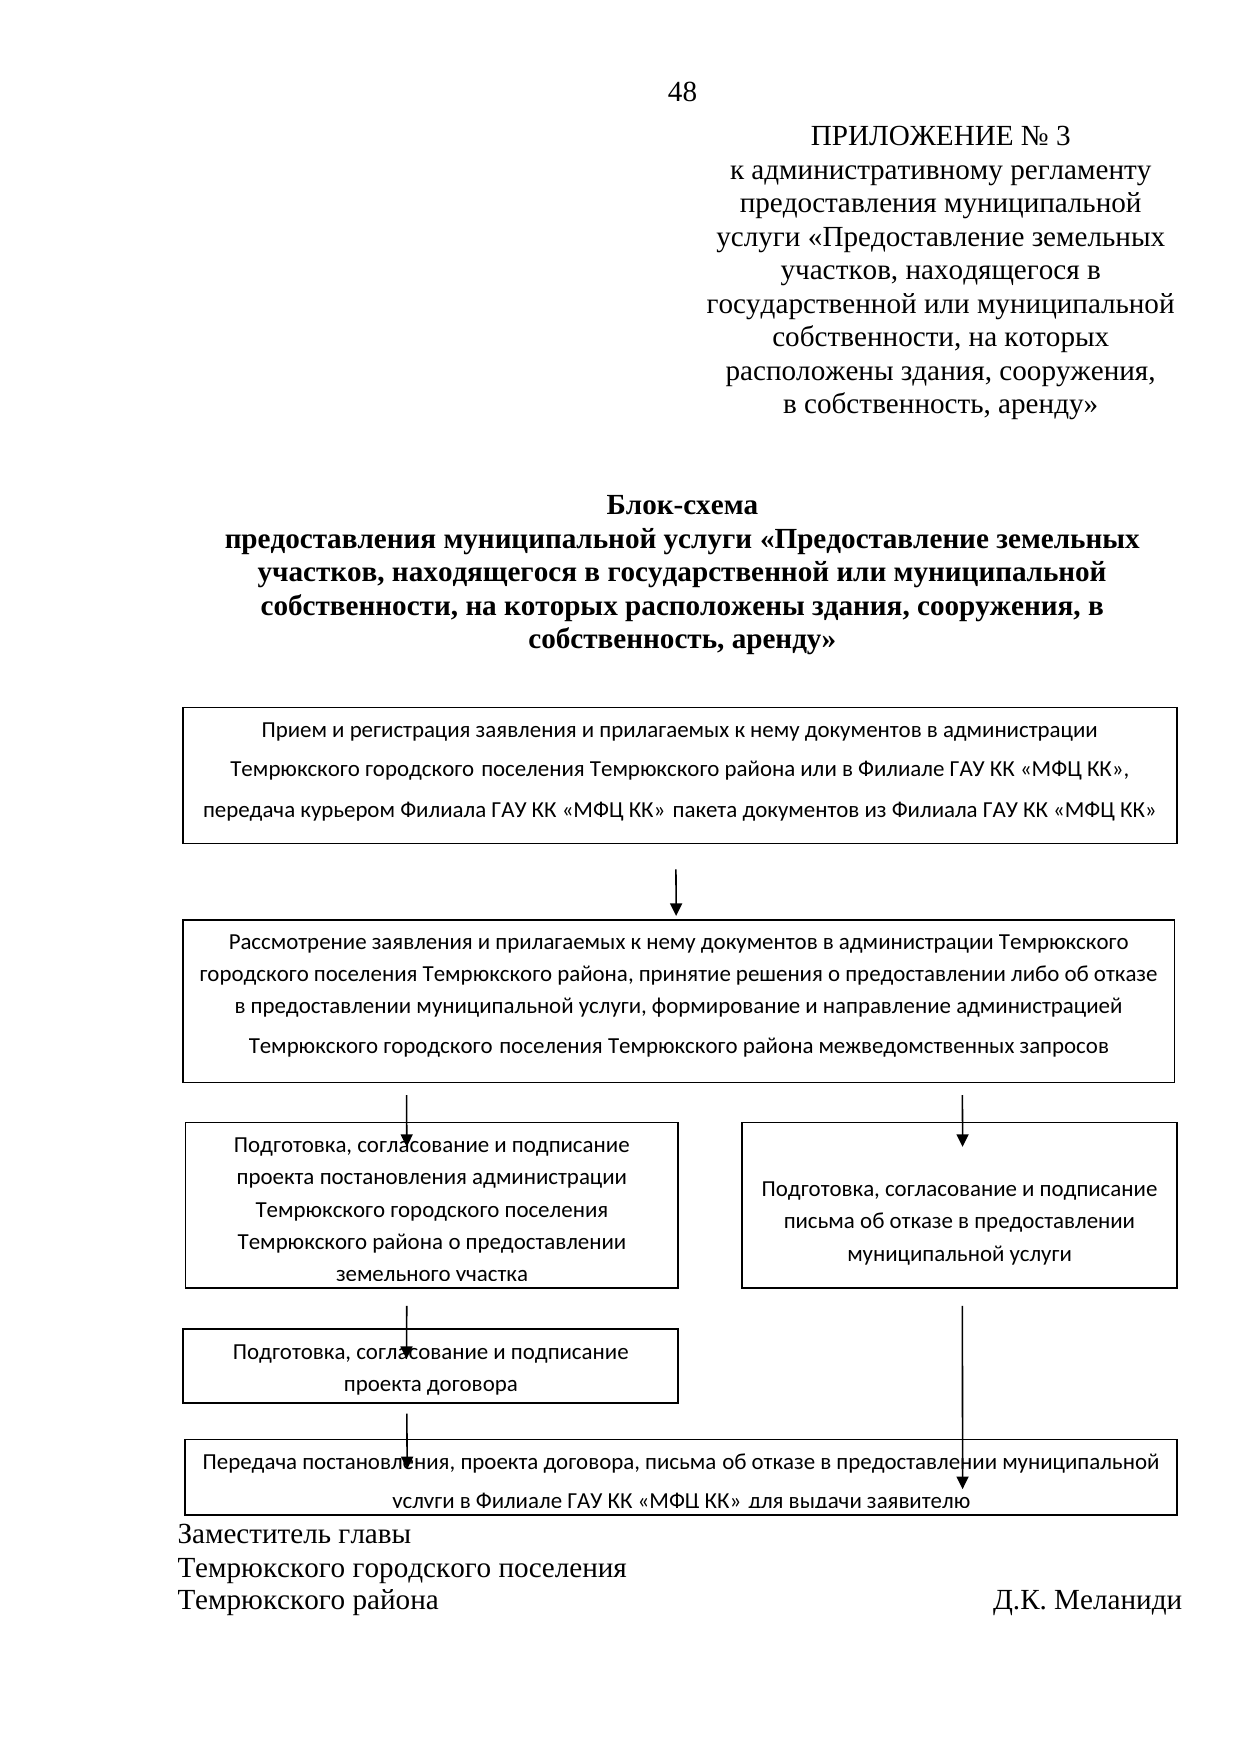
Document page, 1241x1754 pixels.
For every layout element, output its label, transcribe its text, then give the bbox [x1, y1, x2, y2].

text Темрюкского района Д.К. Меланиди [177, 1583, 1187, 1616]
text к административному регламенту [694, 152, 1187, 185]
text Заместитель главы [177, 1516, 1187, 1550]
text предоставления муниципальной услуги «Предоставление земельных участков, находящегося в государственной или муниципальной собственности, на которых расположены здания, сооружения, [694, 185, 1187, 387]
text ПРИЛОЖЕНИЕ № 3 [694, 118, 1187, 152]
text Темрюкского городского поселения [177, 1550, 1187, 1583]
text Блок-схема предоставления муниципальной услуги «Предоставление земельных участков, находящегося в государственной или муниципальной собственности, на которых расположены здания, сооружения, в собственность, аренду» [177, 487, 1187, 655]
text в собственность, аренду» [694, 387, 1187, 420]
